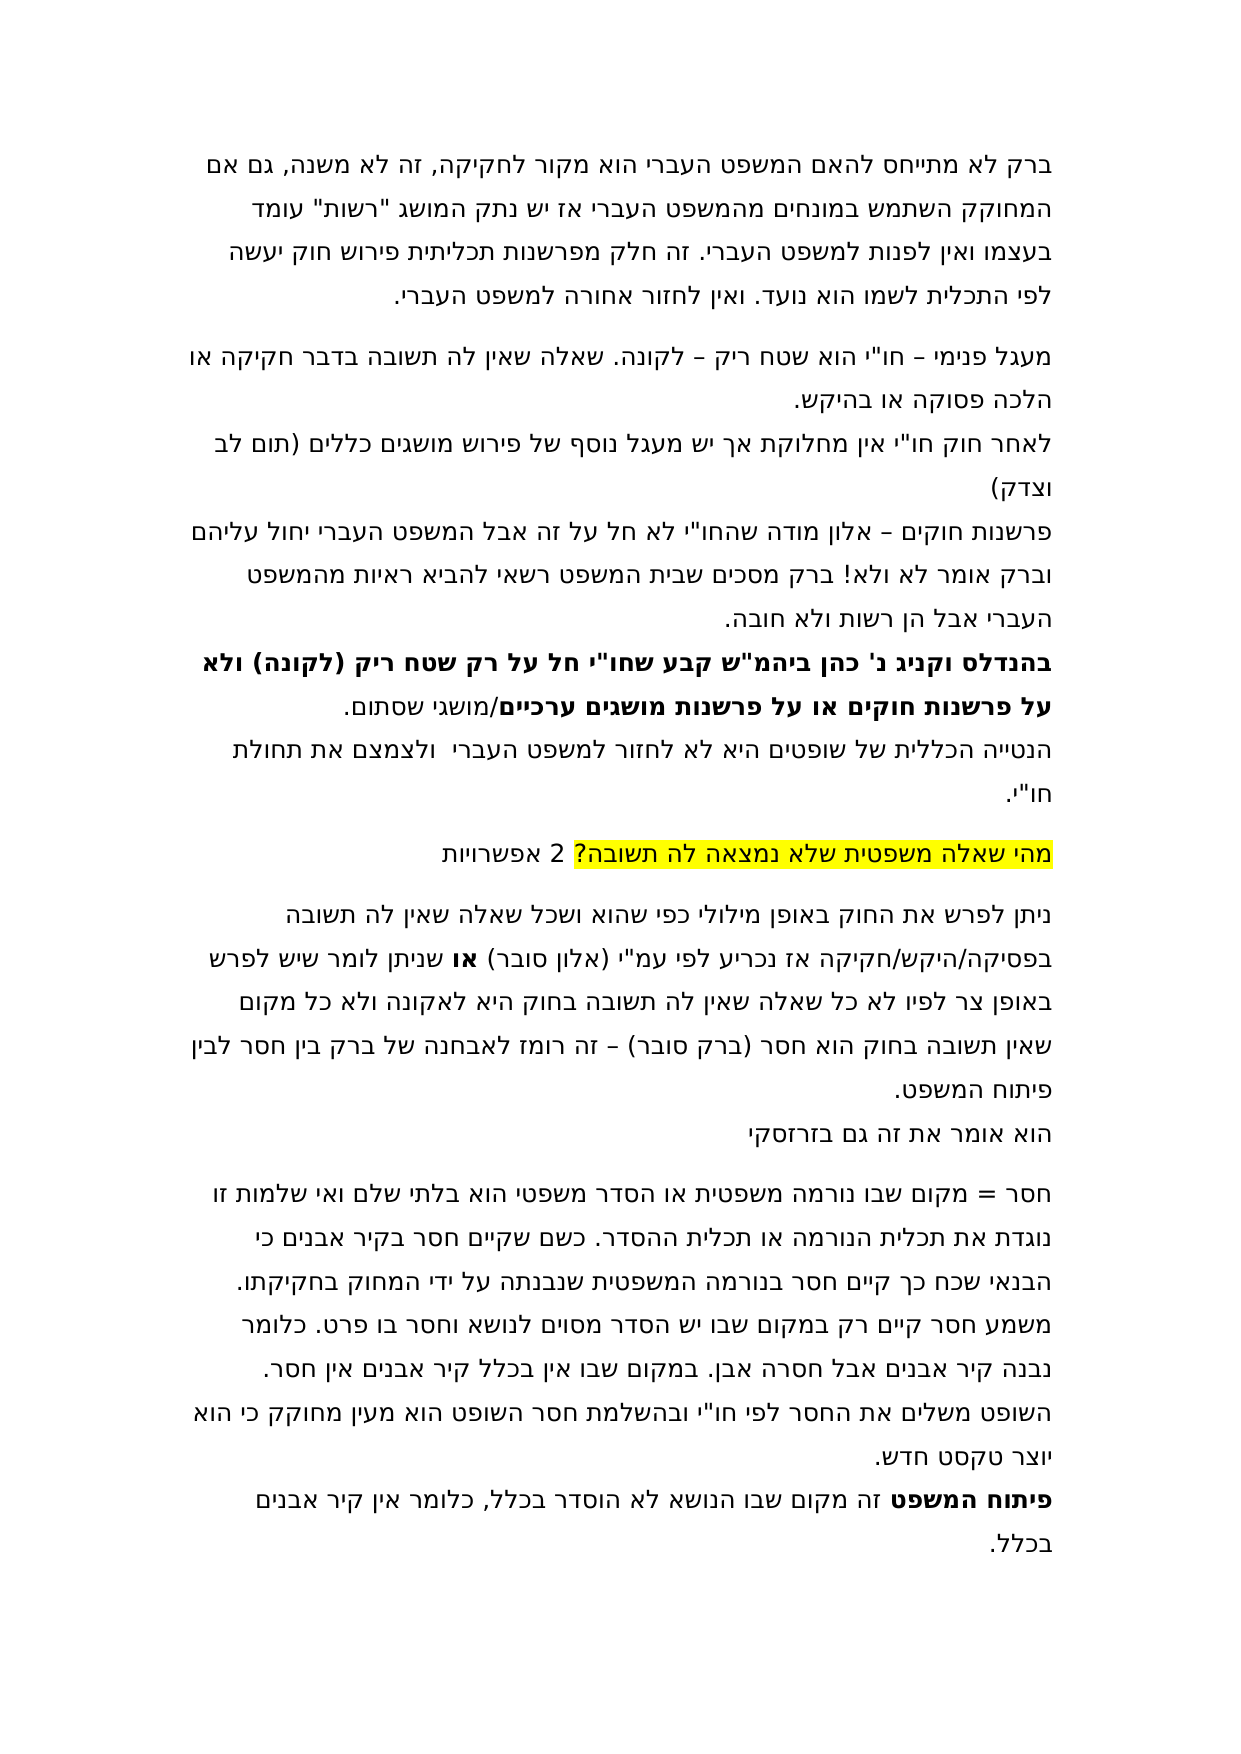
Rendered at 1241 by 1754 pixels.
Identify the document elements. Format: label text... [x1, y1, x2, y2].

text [187, 1179, 1053, 1558]
text מהי שאלה משפטית שלא נמצאה לה תשובה? 2 אפשרויות [187, 839, 1053, 869]
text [187, 150, 1053, 310]
text מעגל פנימי – חו"י הוא שטח ריק – לקונה. שאלה שאין לה תשובה בדבר חקיקה או הלכה פסוקה או בהיקש. לאחר חוק חו"י אין מחלוקת אך יש מעגל נוסף של פירוש מושגים כללים (תום לב וצדק) פרשנות חוקים – אלון מודה שהחו"י לא חל על זה אבל המשפט העברי יחול עליהם וברק אומר לא ולא! ברק מסכים שבית המשפט רשאי להביא ראיות מהמשפט העברי אבל הן רשות ולא חובה. בהנדלס וקניג נ' כהן ביהמ"ש קבע שחו"י חל על רק שטח ריק (לקונה) ולא על פרשנות חוקים או על פרשנות מושגים ערכיים/מושגי שסתום. הנטייה הכללית של שופטים היא לא לחזור למשפט העברי ולצמצם את תחולת חו"י. [187, 342, 1053, 808]
text ניתן לפרש את החוק באופן מילולי כפי שהוא ושכל שאלה שאין לה תשובה בפסיקה/היקש/חקיקה אז נכריע לפי עמ"י (אלון סובר) או שניתן לומר שיש לפרש באופן צר לפיו לא כל שאלה שאין לה תשובה בחוק היא לאקונה ולא כל מקום שאין תשובה בחוק הוא חסר (ברק סובר) – זה רומז לאבחנה של ברק בין חסר לבין פיתוח המשפט. הוא אומר את זה גם בזרזסקי [187, 900, 1053, 1148]
